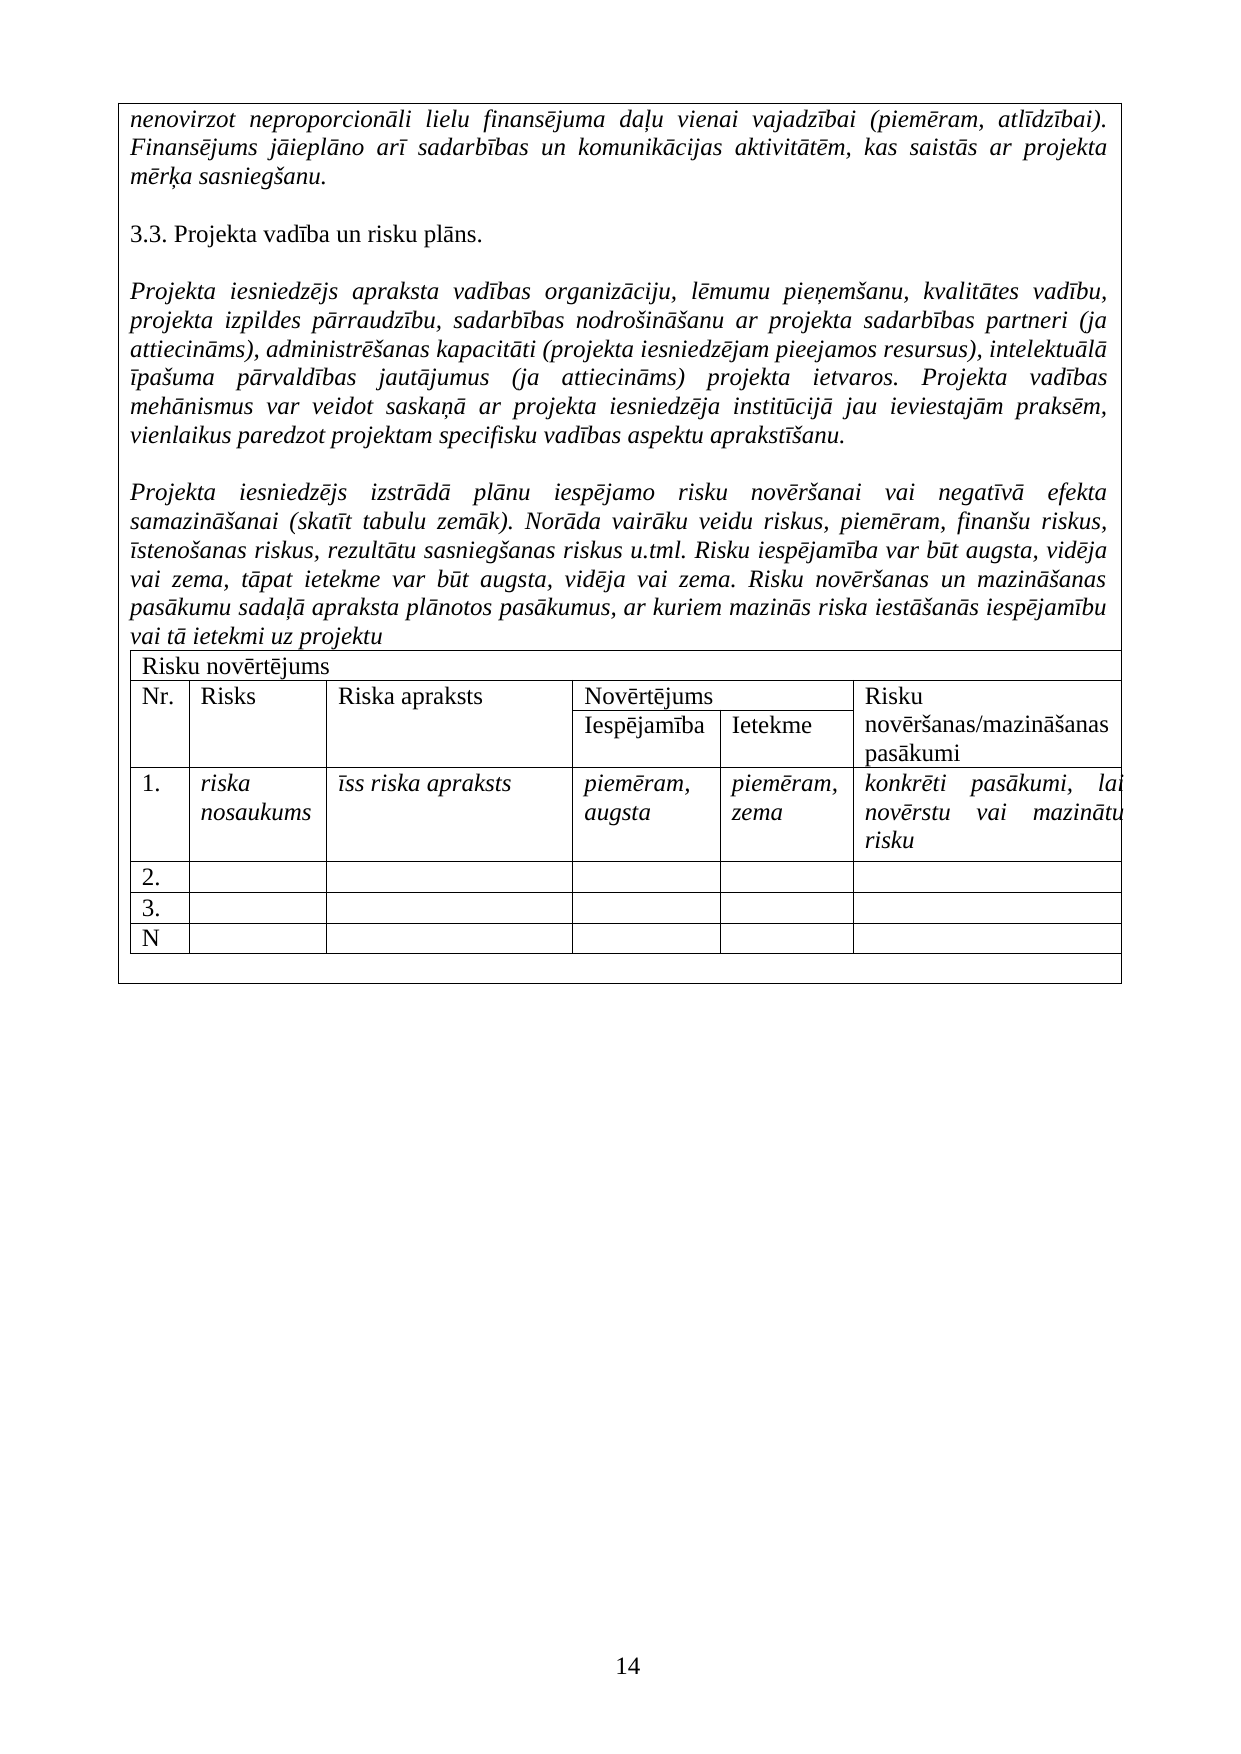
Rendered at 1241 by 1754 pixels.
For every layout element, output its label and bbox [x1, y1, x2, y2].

table_header [119, 104, 1121, 983]
